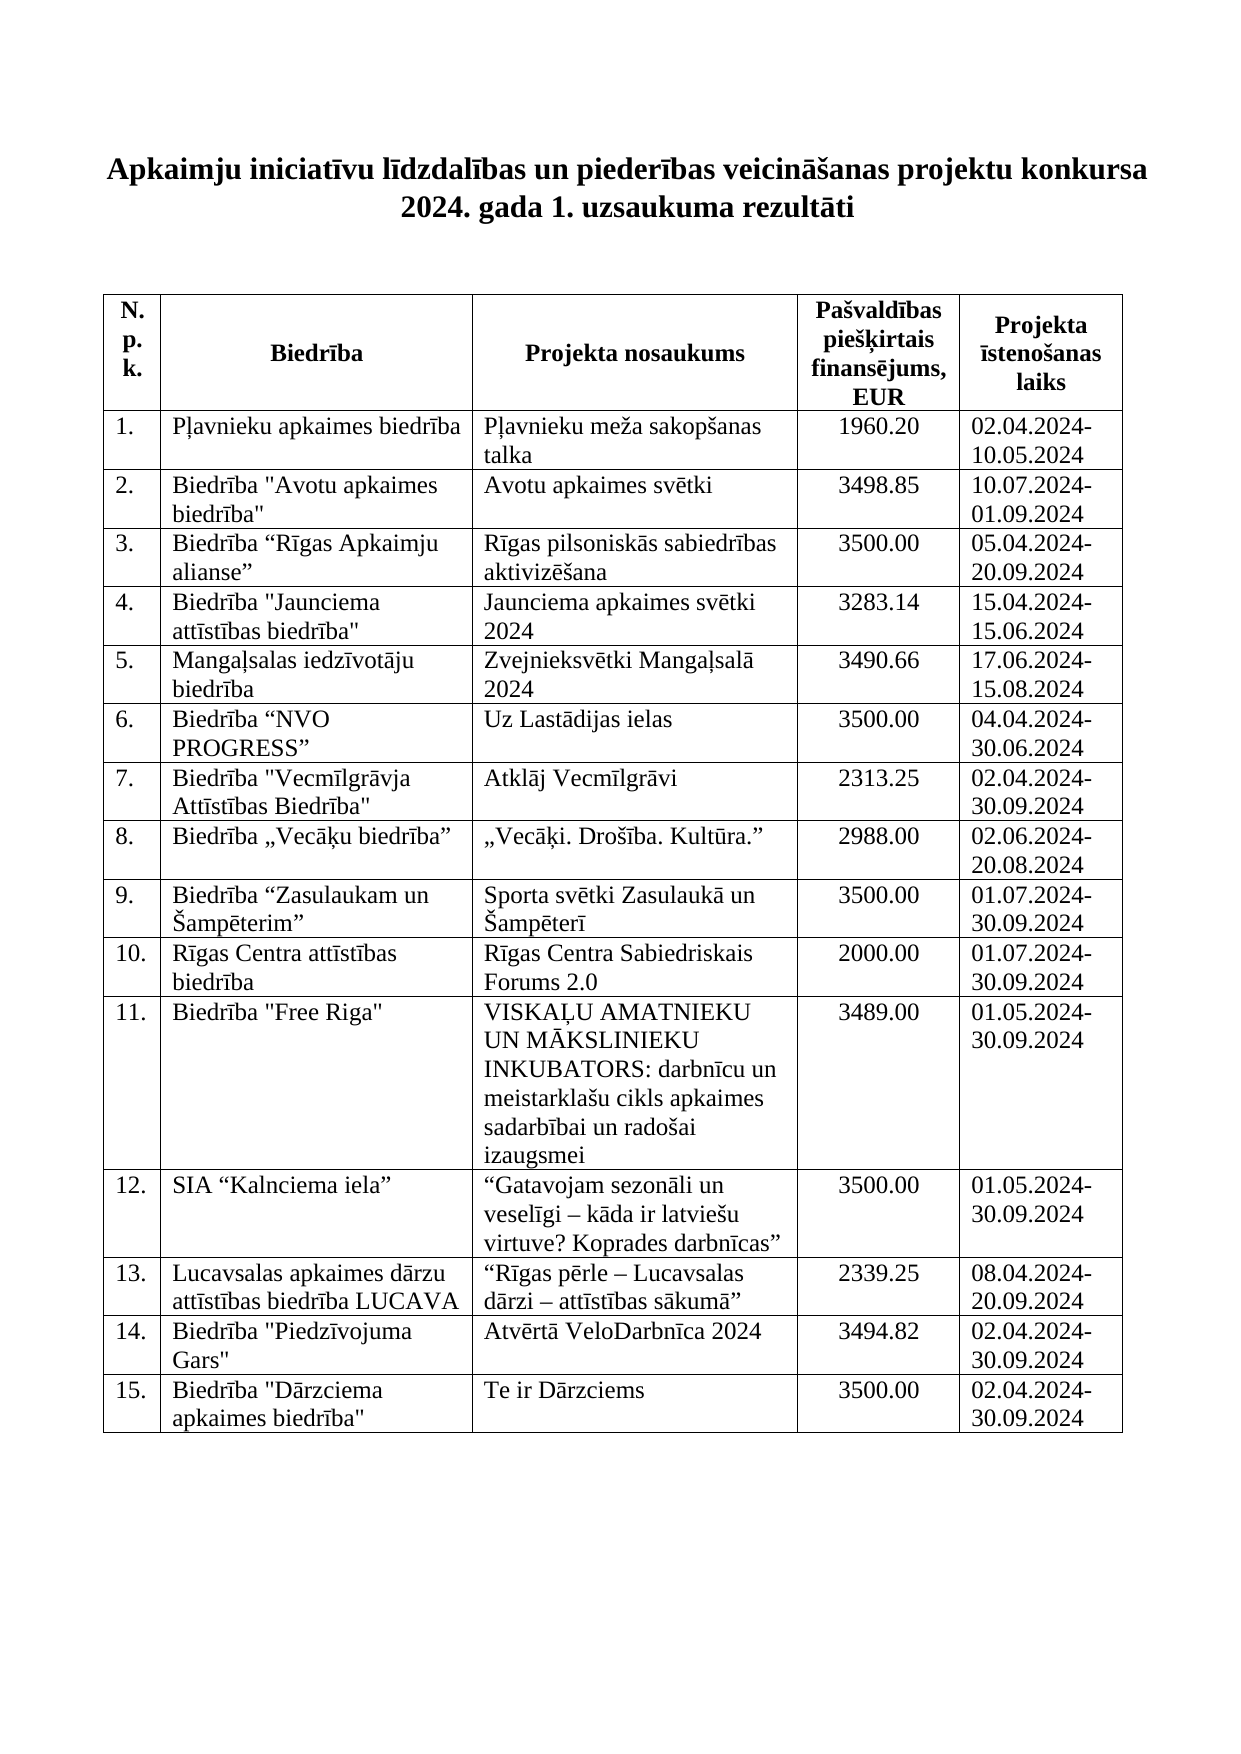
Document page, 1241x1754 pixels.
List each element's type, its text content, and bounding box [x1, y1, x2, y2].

table_cell 17.06.2024-15.08.2024 [960, 646, 1122, 703]
table_cell Zvejnieksvētki Mangaļsalā 2024 [473, 646, 797, 703]
table_cell 2313.25 [798, 763, 959, 820]
table_cell 3500.00 [798, 880, 959, 937]
table_cell SIA “Kalnciema iela” [161, 1170, 472, 1257]
table_cell “Gatavojam sezonāli un veselīgi – kāda ir latviešu virtuve? Koprades darbnīcas” [473, 1170, 797, 1257]
table_cell Biedrība "Piedzīvojuma Gars" [161, 1316, 472, 1374]
table_cell 05.04.2024-20.09.2024 [960, 529, 1122, 586]
table_cell 2000.00 [798, 938, 959, 996]
table_header Projekta nosaukums [473, 295, 797, 410]
table_cell Biedrība "Vecmīlgrāvja Attīstības Biedrība" [161, 763, 472, 820]
table_cell VISKAĻU AMATNIEKU UN MĀKSLINIEKU INKUBATORS: darbnīcu un meistarklašu cikls apkaimes sadarbībai un radošai izaugsmei [473, 997, 797, 1169]
table_cell Rīgas Centra Sabiedriskais Forums 2.0 [473, 938, 797, 996]
table_cell Sporta svētki Zasulaukā un Šampēterī [473, 880, 797, 937]
table_cell 3500.00 [798, 1375, 959, 1432]
table_cell 3494.82 [798, 1316, 959, 1374]
table_cell 2339.25 [798, 1258, 959, 1315]
table_cell Pļavnieku apkaimes biedrība [161, 411, 472, 469]
table_cell Biedrība "Free Riga" [161, 997, 472, 1169]
table_cell 7. [104, 763, 160, 820]
table_cell 01.07.2024-30.09.2024 [960, 880, 1122, 937]
table_cell 3500.00 [798, 704, 959, 762]
table_cell 02.04.2024-10.05.2024 [960, 411, 1122, 469]
table_header Pašvaldības piešķirtais finansējums, EUR [798, 295, 959, 410]
table_cell 15. [104, 1375, 160, 1432]
table_cell Biedrība “Rīgas Apkaimju alianse” [161, 529, 472, 586]
table_cell Uz Lastādijas ielas [473, 704, 797, 762]
table_cell 9. [104, 880, 160, 937]
table_cell 3283.14 [798, 587, 959, 644]
table_cell 10.07.2024-01.09.2024 [960, 470, 1122, 527]
table_cell Lucavsalas apkaimes dārzu attīstības biedrība LUCAVA [161, 1258, 472, 1315]
table_cell 01.07.2024-30.09.2024 [960, 938, 1122, 996]
table_cell 3489.00 [798, 997, 959, 1169]
table_cell 02.04.2024-30.09.2024 [960, 1375, 1122, 1432]
table_cell Atvērtā VeloDarbnīca 2024 [473, 1316, 797, 1374]
table_cell 1. [104, 411, 160, 469]
table_cell 01.05.2024-30.09.2024 [960, 997, 1122, 1169]
table_cell 12. [104, 1170, 160, 1257]
table_cell 1960.20 [798, 411, 959, 469]
table_cell 01.05.2024-30.09.2024 [960, 1170, 1122, 1257]
table_cell 3500.00 [798, 529, 959, 586]
table_header Biedrība [161, 295, 472, 410]
table_cell 14. [104, 1316, 160, 1374]
table_cell 2988.00 [798, 821, 959, 879]
table_cell 02.04.2024-30.09.2024 [960, 763, 1122, 820]
table_cell Mangaļsalas iedzīvotāju biedrība [161, 646, 472, 703]
table_cell Avotu apkaimes svētki [473, 470, 797, 527]
table_cell Biedrība „Vecāķu biedrība” [161, 821, 472, 879]
table_cell 3500.00 [798, 1170, 959, 1257]
table_cell Atklāj Vecmīlgrāvi [473, 763, 797, 820]
table_cell 3. [104, 529, 160, 586]
table_cell 11. [104, 997, 160, 1169]
table_cell 2. [104, 470, 160, 527]
table_cell Biedrība "Dārzciema apkaimes biedrība" [161, 1375, 472, 1432]
text Apkaimju iniciatīvu līdzdalības un piederības veicināšanas projektu konkursa 2024. gada 1. uzsaukuma rezultāti [103, 150, 1152, 225]
table_cell 3498.85 [798, 470, 959, 527]
table_cell Pļavnieku meža sakopšanas talka [473, 411, 797, 469]
table_cell 4. [104, 587, 160, 644]
table_cell Biedrība “NVO PROGRESS” [161, 704, 472, 762]
table_cell „Vecāķi. Drošība. Kultūra.” [473, 821, 797, 879]
table_cell Biedrība "Jaunciema attīstības biedrība" [161, 587, 472, 644]
table_cell 6. [104, 704, 160, 762]
table_cell Te ir Dārzciems [473, 1375, 797, 1432]
table_cell Biedrība "Avotu apkaimes biedrība" [161, 470, 472, 527]
table_cell 5. [104, 646, 160, 703]
table_header N. p. k. [104, 295, 160, 410]
table_cell 13. [104, 1258, 160, 1315]
table_cell 02.06.2024-20.08.2024 [960, 821, 1122, 879]
table_cell Rīgas Centra attīstības biedrība [161, 938, 472, 996]
table_cell 3490.66 [798, 646, 959, 703]
table_header Projekta īstenošanas laiks [960, 295, 1122, 410]
table_cell 08.04.2024-20.09.2024 [960, 1258, 1122, 1315]
table_cell 02.04.2024-30.09.2024 [960, 1316, 1122, 1374]
table_cell Rīgas pilsoniskās sabiedrības aktivizēšana [473, 529, 797, 586]
table_cell “Rīgas pērle – Lucavsalas dārzi – attīstības sākumā” [473, 1258, 797, 1315]
table_cell 10. [104, 938, 160, 996]
table_cell 04.04.2024-30.06.2024 [960, 704, 1122, 762]
table_cell Biedrība “Zasulaukam un Šampēterim” [161, 880, 472, 937]
table_cell 8. [104, 821, 160, 879]
table_cell Jaunciema apkaimes svētki 2024 [473, 587, 797, 644]
table_cell 15.04.2024-15.06.2024 [960, 587, 1122, 644]
